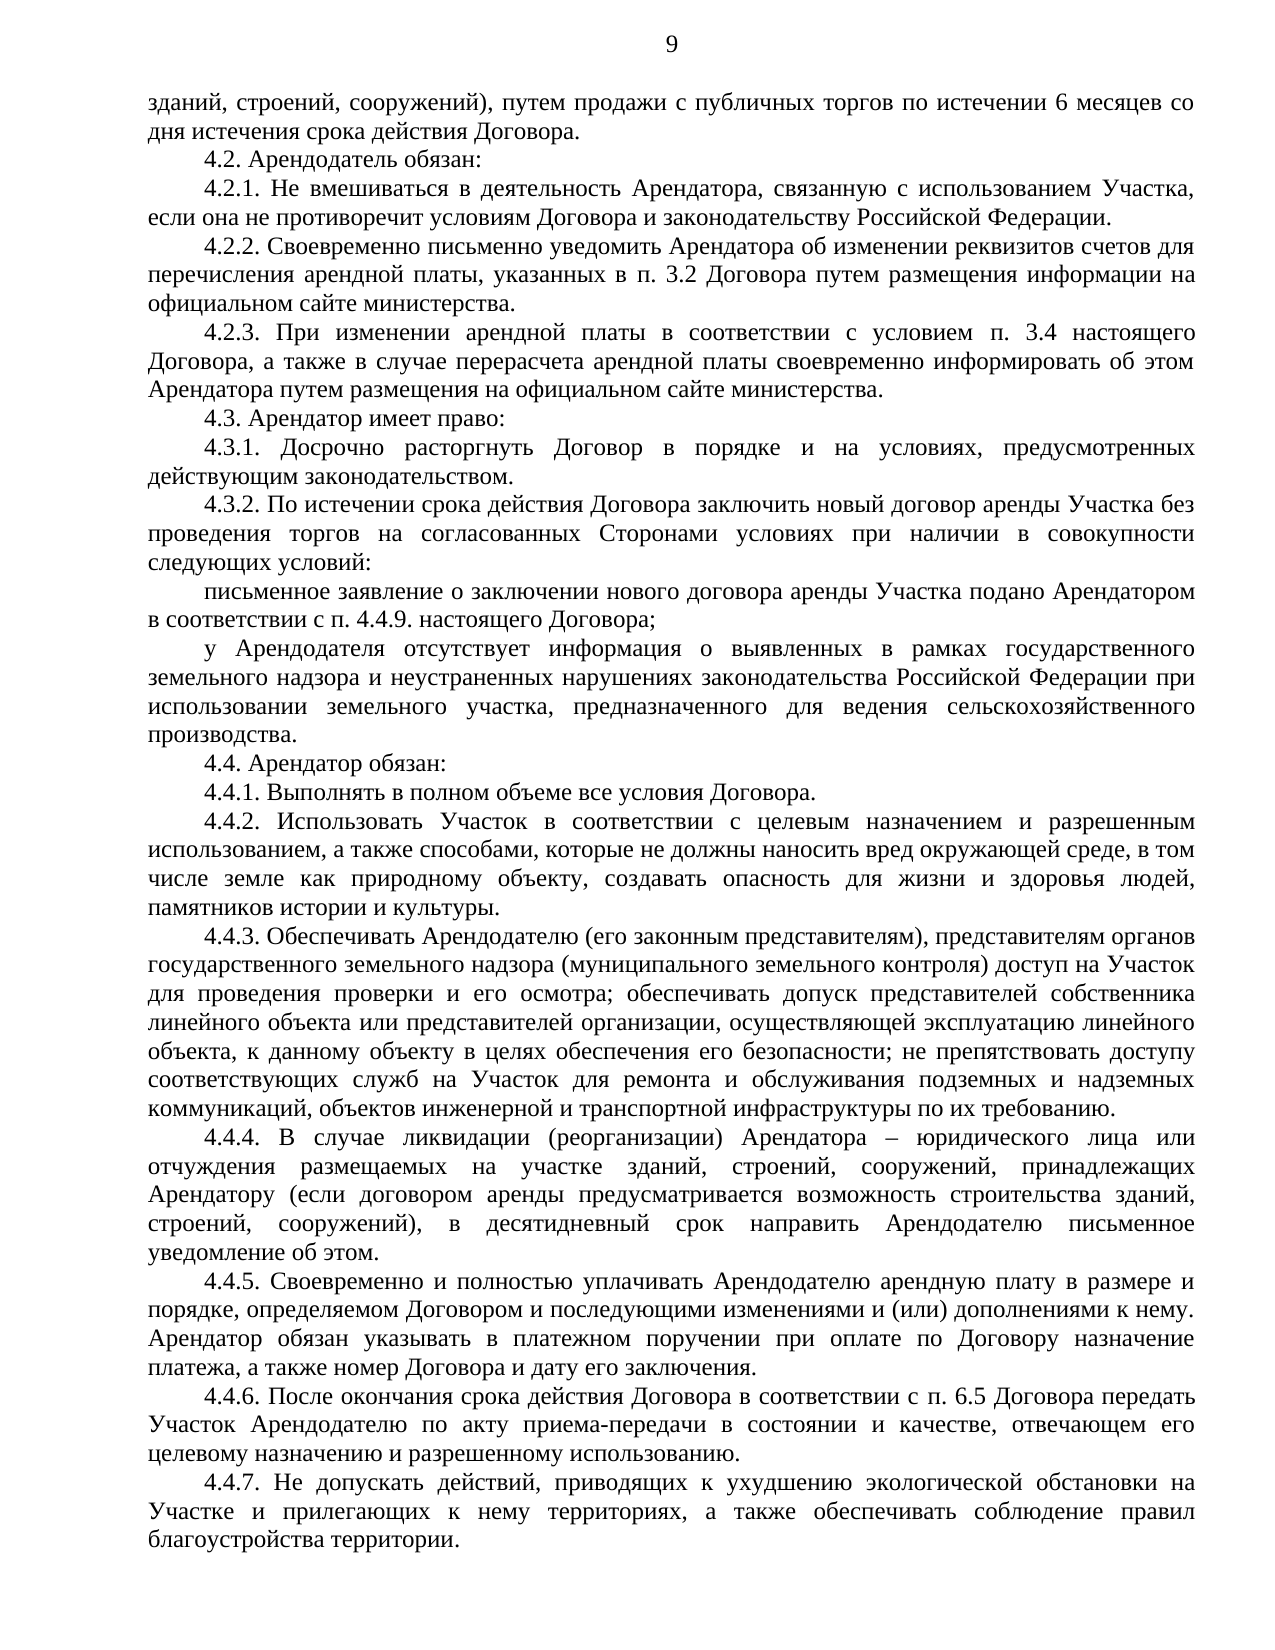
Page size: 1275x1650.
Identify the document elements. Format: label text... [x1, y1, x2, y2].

text 4.2.3. При изменении арендной платы в соответствии с условием п. 3.4 настоящего Договора, а также в случае перерасчета арендной платы своевременно информировать об этом Арендатора путем размещения на официальном сайте министерства. [148, 317, 1196, 403]
text 4.4.2. Использовать Участок в соответствии с целевым назначением и разрешенным использованием, а также способами, которые не должны наносить вред окружающей среде, в том числе земле как природному объекту, создавать опасность для жизни и здоровья людей, памятников истории и культуры. [148, 806, 1196, 921]
text 4.3. Арендатор имеет право: [148, 403, 1196, 432]
text 4.3.2. По истечении срока действия Договора заключить новый договор аренды Участка без проведения торгов на согласованных Сторонами условиях при наличии в совокупности следующих условий: [148, 489, 1196, 576]
text 4.2. Арендодатель обязан: [148, 144, 1196, 173]
text 4.4. Арендатор обязан: [148, 748, 1196, 777]
text 4.4.4. В случае ликвидации (реорганизации) Арендатора – юридического лица или отчуждения размещаемых на участке зданий, строений, сооружений, принадлежащих Арендатору (если договором аренды предусматривается возможность строительства зданий, строений, сооружений), в десятидневный срок направить Арендодателю письменное уведомление об этом. [148, 1122, 1196, 1266]
text 4.4.5. Своевременно и полностью уплачивать Арендодателю арендную плату в размере и порядке, определяемом Договором и последующими изменениями и (или) дополнениями к нему. Арендатор обязан указывать в платежном поручении при оплате по Договору назначение платежа, а также номер Договора и дату его заключения. [148, 1266, 1196, 1381]
text у Арендодателя отсутствует информация о выявленных в рамках государственного земельного надзора и неустраненных нарушениях законодательства Российской Федерации при использовании земельного участка, предназначенного для ведения сельскохозяйственного производства. [148, 633, 1196, 748]
text 4.4.3. Обеспечивать Арендодателю (его законным представителям), представителям органов государственного земельного надзора (муниципального земельного контроля) доступ на Участок для проведения проверки и его осмотра; обеспечивать допуск представителей собственника линейного объекта или представителей организации, осуществляющей эксплуатацию линейного объекта, к данному объекту в целях обеспечения его безопасности; не препятствовать доступу соответствующих служб на Участок для ремонта и обслуживания подземных и надземных коммуникаций, объектов инженерной и транспортной инфраструктуры по их требованию. [148, 921, 1196, 1122]
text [148, 87, 1196, 144]
text 4.4.1. Выполнять в полном объеме все условия Договора. [148, 777, 1196, 806]
text 4.2.2. Своевременно письменно уведомить Арендатора об изменении реквизитов счетов для перечисления арендной платы, указанных в п. 3.2 Договора путем размещения информации на официальном сайте министерства. [148, 231, 1196, 317]
text 4.4.7. Не допускать действий, приводящих к ухудшению экологической обстановки на Участке и прилегающих к нему территориях, а также обеспечивать соблюдение правил благоустройства территории. [148, 1467, 1196, 1553]
text 4.3.1. Досрочно расторгнуть Договор в порядке и на условиях, предусмотренных действующим законодательством. [148, 432, 1196, 489]
text 4.2.1. Не вмешиваться в деятельность Арендатора, связанную с использованием Участка, если она не противоречит условиям Договора и законодательству Российской Федерации. [148, 173, 1196, 231]
text письменное заявление о заключении нового договора аренды Участка подано Арендатором в соответствии с п. 4.4.9. настоящего Договора; [148, 576, 1196, 633]
text 4.4.6. После окончания срока действия Договора в соответствии с п. 6.5 Договора передать Участок Арендодателю по акту приема-передачи в состоянии и качестве, отвечающем его целевому назначению и разрешенному использованию. [148, 1381, 1196, 1467]
